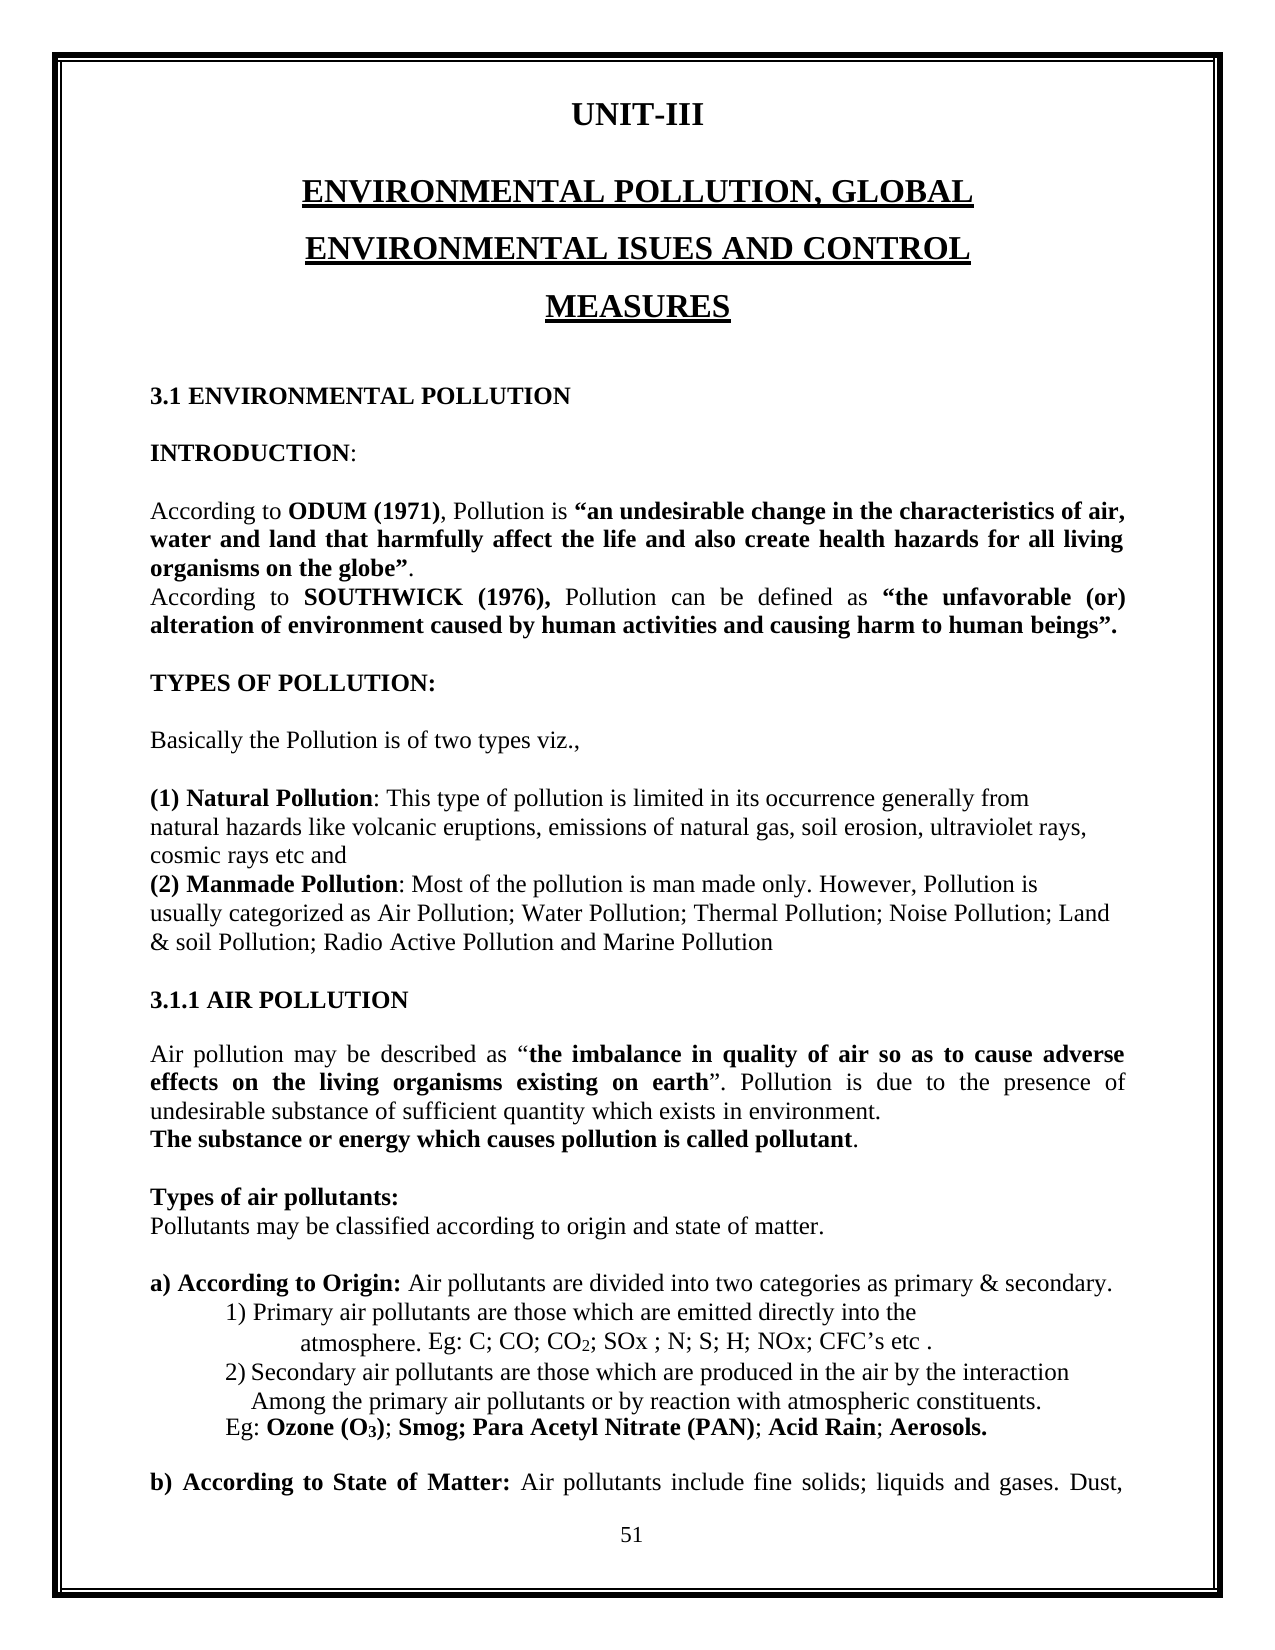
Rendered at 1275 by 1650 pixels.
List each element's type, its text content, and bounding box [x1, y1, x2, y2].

list According to Origin: Air pollutants are divided into two categories as primary & secondary. [150, 1269, 1142, 1297]
text Pollutants may be classified according to origin and state of matter. [150, 1211, 1142, 1240]
subtitle Eg: Ozone (O3); Smog; Para Acetyl Nitrate (PAN); Acid Rain; Aerosols. [225, 1415, 1142, 1443]
subtitle The substance or energy which causes pollution is called pollutant. [150, 1125, 1142, 1153]
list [150, 1468, 1125, 1496]
text Basically the Pollution is of two types viz., [150, 725, 1142, 754]
text According to ODUM (1971), Pollution is “an undesirable change in the characteristics of air, water and land that harmfully affect the life and also create health hazards for all living organisms on the globe”. [150, 496, 1126, 582]
subtitle ENVIRONMENTAL POLLUTION INTRODUCTION: [150, 381, 571, 467]
text Air pollution may be described as “the imbalance in quality of air so as to cause adverse effects on the living organisms existing on earth”. Pollution is due to the presence of undesirable substance of sufficient quantity which exists in environment. [150, 1039, 1125, 1125]
text UNIT-III [176, 94, 1099, 132]
list Manmade Pollution: Most of the pollution is man made only. However, Pollution is usually categorized as Air Pollution; Water Pollution; Thermal Pollution; Noise Pollution; Land & soil Pollution; Radio Active Pollution and Marine Pollution [150, 869, 1115, 956]
list Secondary air pollutants are those which are produced in the air by the interaction Among the primary air pollutants or by reaction with atmospheric constituents. [225, 1357, 1071, 1415]
list Natural Pollution: This type of pollution is limited in its occurrence generally from natural hazards like volcanic eruptions, emissions of natural gas, soil erosion, ultraviolet rays, cosmic rays etc and [150, 783, 1104, 869]
text ENVIRONMENTAL POLLUTION, GLOBAL ENVIRONMENTAL ISUES AND CONTROL MEASURES [207, 171, 1067, 324]
list Primary air pollutants are those which are emitted directly into the atmosphere. Eg: C; CO; CO2; SOx ; N; S; H; NOx; CFC’s etc . [225, 1297, 1043, 1357]
subtitle TYPES OF POLLUTION: [150, 668, 1142, 697]
subtitle AIR POLLUTION [150, 985, 1142, 1014]
text Types of air pollutants: [150, 1182, 1142, 1211]
text According to SOUTHWICK (1976), Pollution can be defined as “the unfavorable (or) alteration of environment caused by human activities and causing harm to human beings”. [150, 583, 1126, 639]
